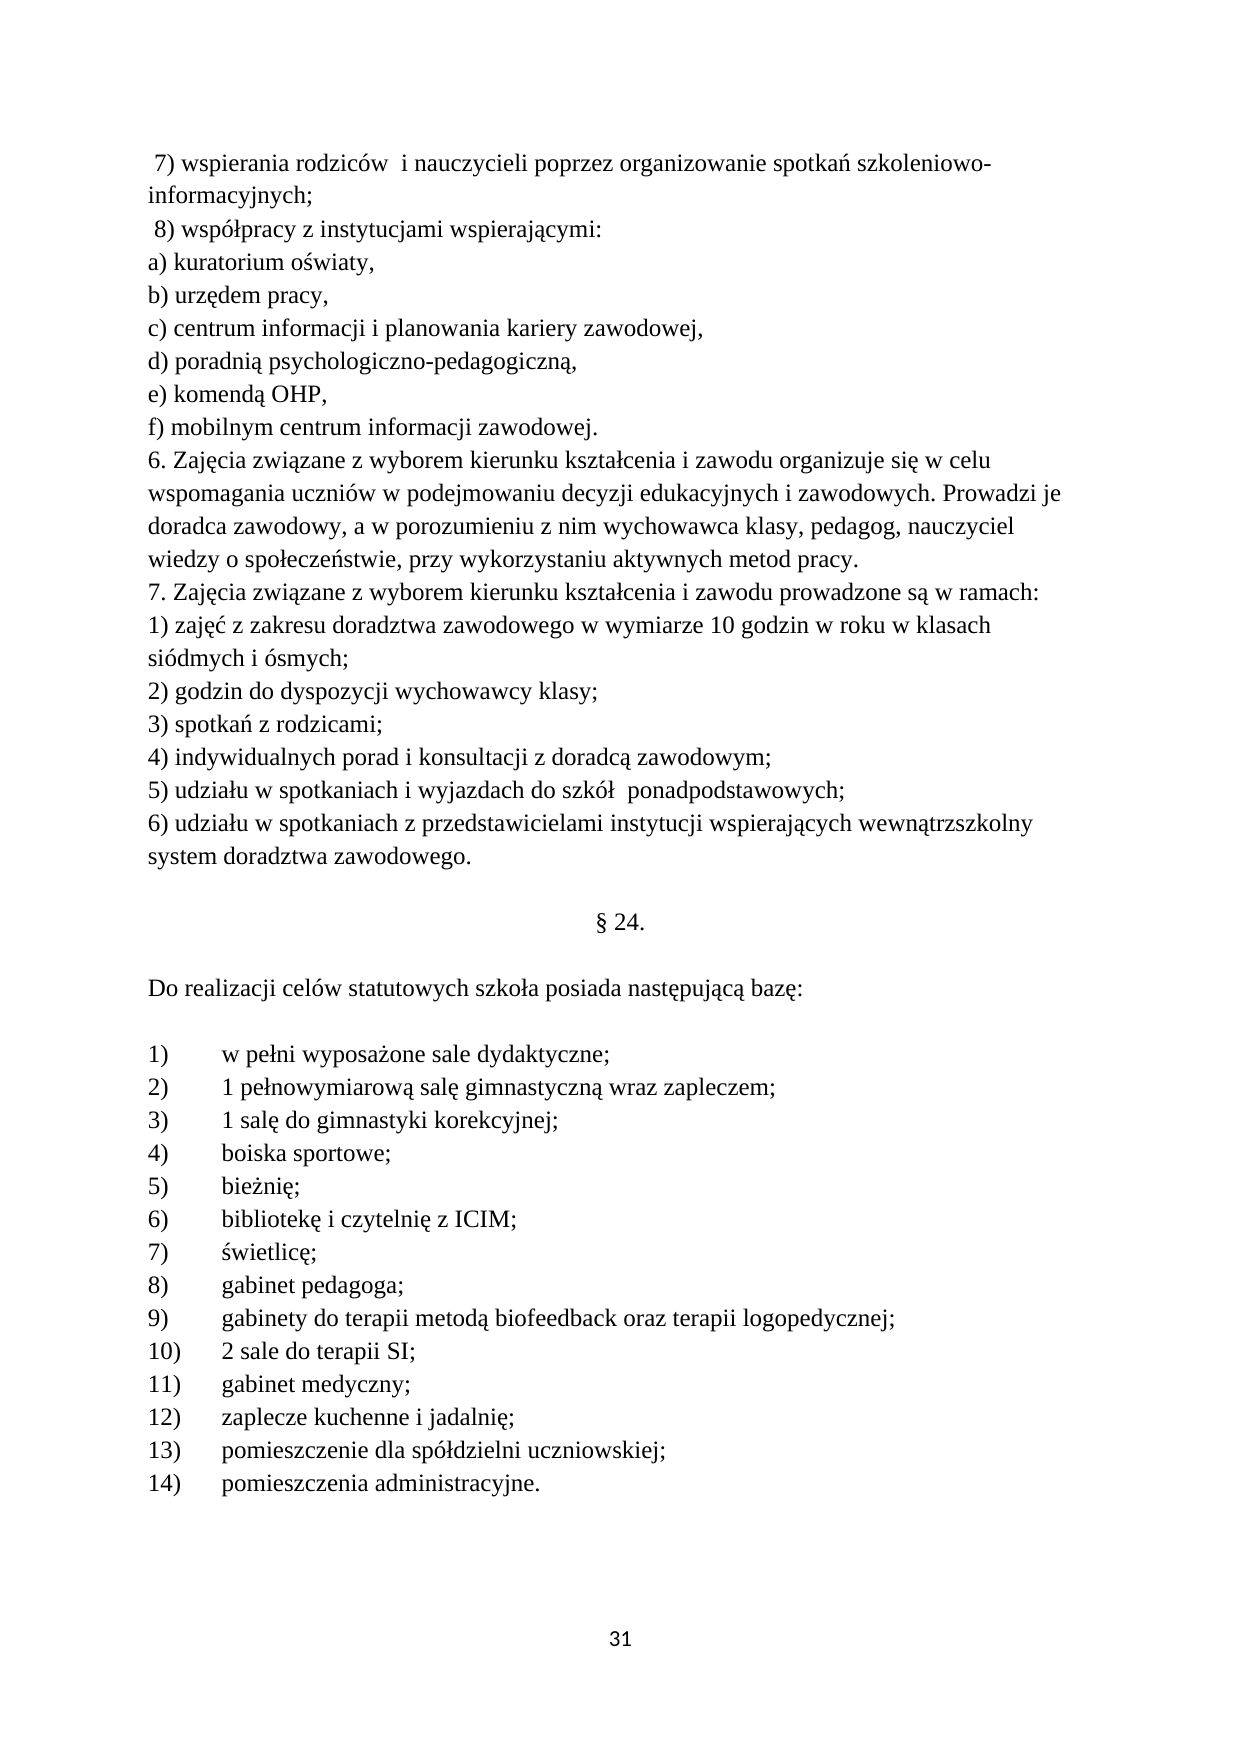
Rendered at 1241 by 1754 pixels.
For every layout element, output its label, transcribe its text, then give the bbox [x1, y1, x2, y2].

text 9) gabinety do terapii metodą biofeedback oraz terapii logopedycznej; [148, 1303, 1093, 1332]
text 14) pomieszczenia administracyjne. [148, 1468, 1093, 1497]
text 3) spotkań z rodzicami; [148, 709, 1093, 738]
text § 24. [148, 907, 1093, 936]
text 2) godzin do dyspozycji wychowawcy klasy; [148, 676, 1093, 705]
text b) urzędem pracy, [148, 280, 1093, 308]
text 2) 1 pełnowymiarową salę gimnastyczną wraz zapleczem; [148, 1072, 1093, 1101]
text system doradztwa zawodowego. [148, 841, 1093, 870]
text c) centrum informacji i planowania kariery zawodowej, [148, 313, 1093, 341]
text 6) udziału w spotkaniach z przedstawicielami instytucji wspierających wewnątrzszkolny [148, 808, 1093, 837]
text 11) gabinet medyczny; [148, 1369, 1093, 1398]
text 8) współpracy z instytucjami wspierającymi: [148, 214, 1093, 242]
text 3) 1 salę do gimnastyki korekcyjnej; [148, 1105, 1093, 1134]
text 5) udziału w spotkaniach i wyjazdach do szkół ponadpodstawowych; [148, 775, 1093, 804]
text Do realizacji celów statutowych szkoła posiada następującą bazę: [148, 973, 1093, 1002]
text 8) gabinet pedagoga; [148, 1270, 1093, 1299]
text 6) bibliotekę i czytelnię z ICIM; [148, 1204, 1093, 1233]
text 4) indywidualnych porad i konsultacji z doradcą zawodowym; [148, 742, 1093, 771]
text 7. Zajęcia związane z wyborem kierunku kształcenia i zawodu prowadzone są w ramach: [148, 577, 1093, 606]
text 10) 2 sale do terapii SI; [148, 1336, 1093, 1365]
text 12) zaplecze kuchenne i jadalnię; [148, 1402, 1093, 1431]
text a) kuratorium oświaty, [148, 247, 1093, 275]
text d) poradnią psychologiczno-pedagogiczną, [148, 346, 1093, 374]
text 13) pomieszczenie dla spółdzielni uczniowskiej; [148, 1435, 1093, 1464]
text 7) świetlicę; [148, 1237, 1093, 1266]
text 1) w pełni wyposażone sale dydaktyczne; [148, 1039, 1093, 1068]
text 1) zajęć z zakresu doradztwa zawodowego w wymiarze 10 godzin w roku w klasach siódmych i ósmych; [148, 610, 1093, 672]
text 4) boiska sportowe; [148, 1138, 1093, 1167]
text e) komendą OHP, [148, 379, 1093, 407]
text 5) bieżnię; [148, 1171, 1093, 1200]
text 7) wspierania rodziców i nauczycieli poprzez organizowanie spotkań szkoleniowo- informacyjnych; [148, 148, 1093, 209]
text f) mobilnym centrum informacji zawodowej. [148, 412, 1093, 441]
text 6. Zajęcia związane z wyborem kierunku kształcenia i zawodu organizuje się w celu wspomagania uczniów w podejmowaniu decyzji edukacyjnych i zawodowych. Prowadzi je doradca zawodowy, a w porozumieniu z nim wychowawca klasy, pedagog, nauczyciel wiedzy o społeczeństwie, przy wykorzystaniu aktywnych metod pracy. [148, 445, 1093, 573]
